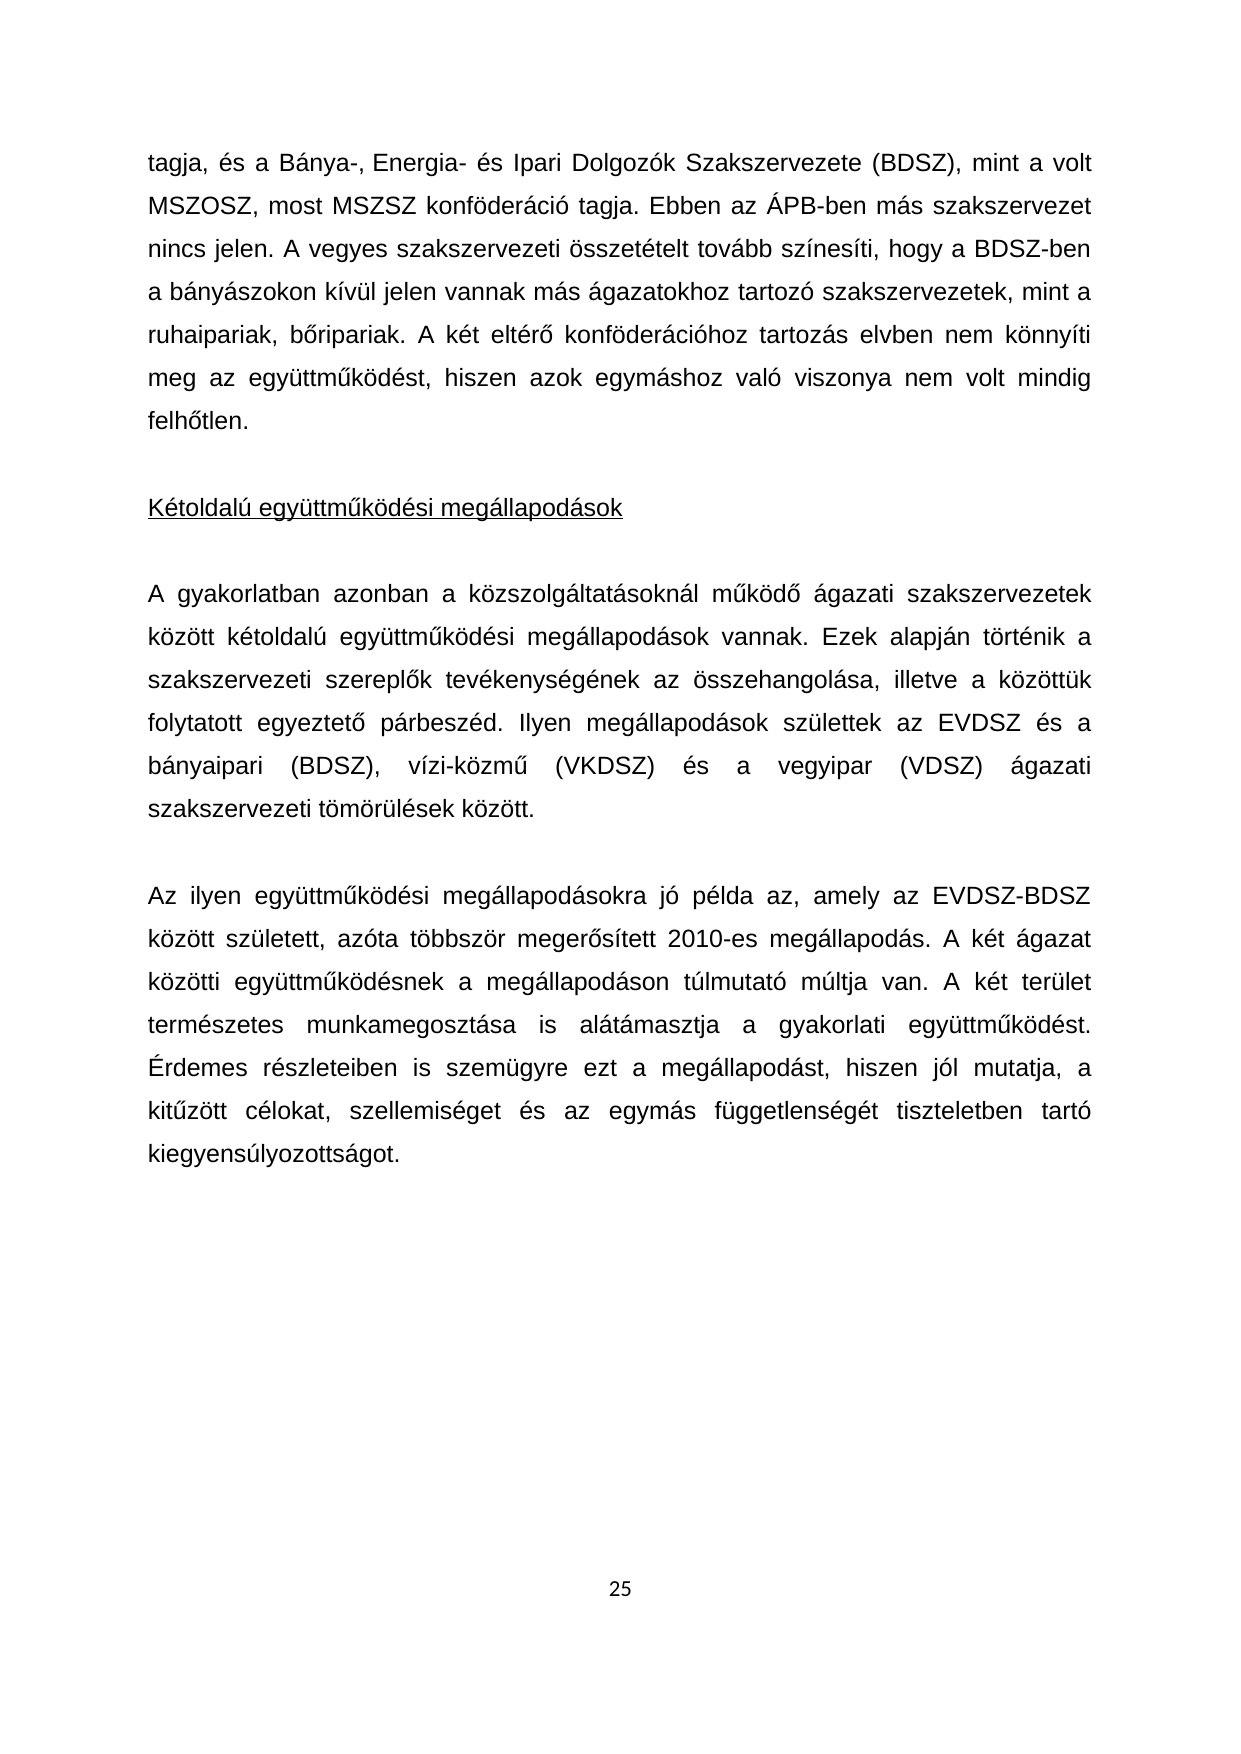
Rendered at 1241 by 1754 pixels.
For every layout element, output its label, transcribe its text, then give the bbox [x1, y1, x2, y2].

text A gyakorlatban azonban a közszolgáltatásoknál működő ágazati szakszervezetek között kétoldalú együttműködési megállapodások vannak. Ezek alapján történik a szakszervezeti szereplők tevékenységének az összehangolása, illetve a közöttük folytatott egyeztető párbeszéd. Ilyen megállapodások születtek az EVDSZ és a bányaipari (BDSZ), vízi-közmű (VKDSZ) és a vegyipar (VDSZ) ágazati szakszervezeti tömörülések között. [148, 579, 1093, 823]
text Kétoldalú együttműködési megállapodások [148, 493, 1093, 521]
text Az ilyen együttműködési megállapodásokra jó példa az, amely az EVDSZ-BDSZ között született, azóta többször megerősített 2010-es megállapodás. A két ágazat közötti együttműködésnek a megállapodáson túlmutató múltja van. A két terület természetes munkamegosztása is alátámasztja a gyakorlati együttműködést. Érdemes részleteiben is szemügyre ezt a megállapodást, hiszen jól mutatja, a kitűzött célokat, szellemiséget és az egymás függetlenségét tiszteletben tartó kiegyensúlyozottságot. [148, 881, 1093, 1168]
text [148, 148, 1093, 435]
